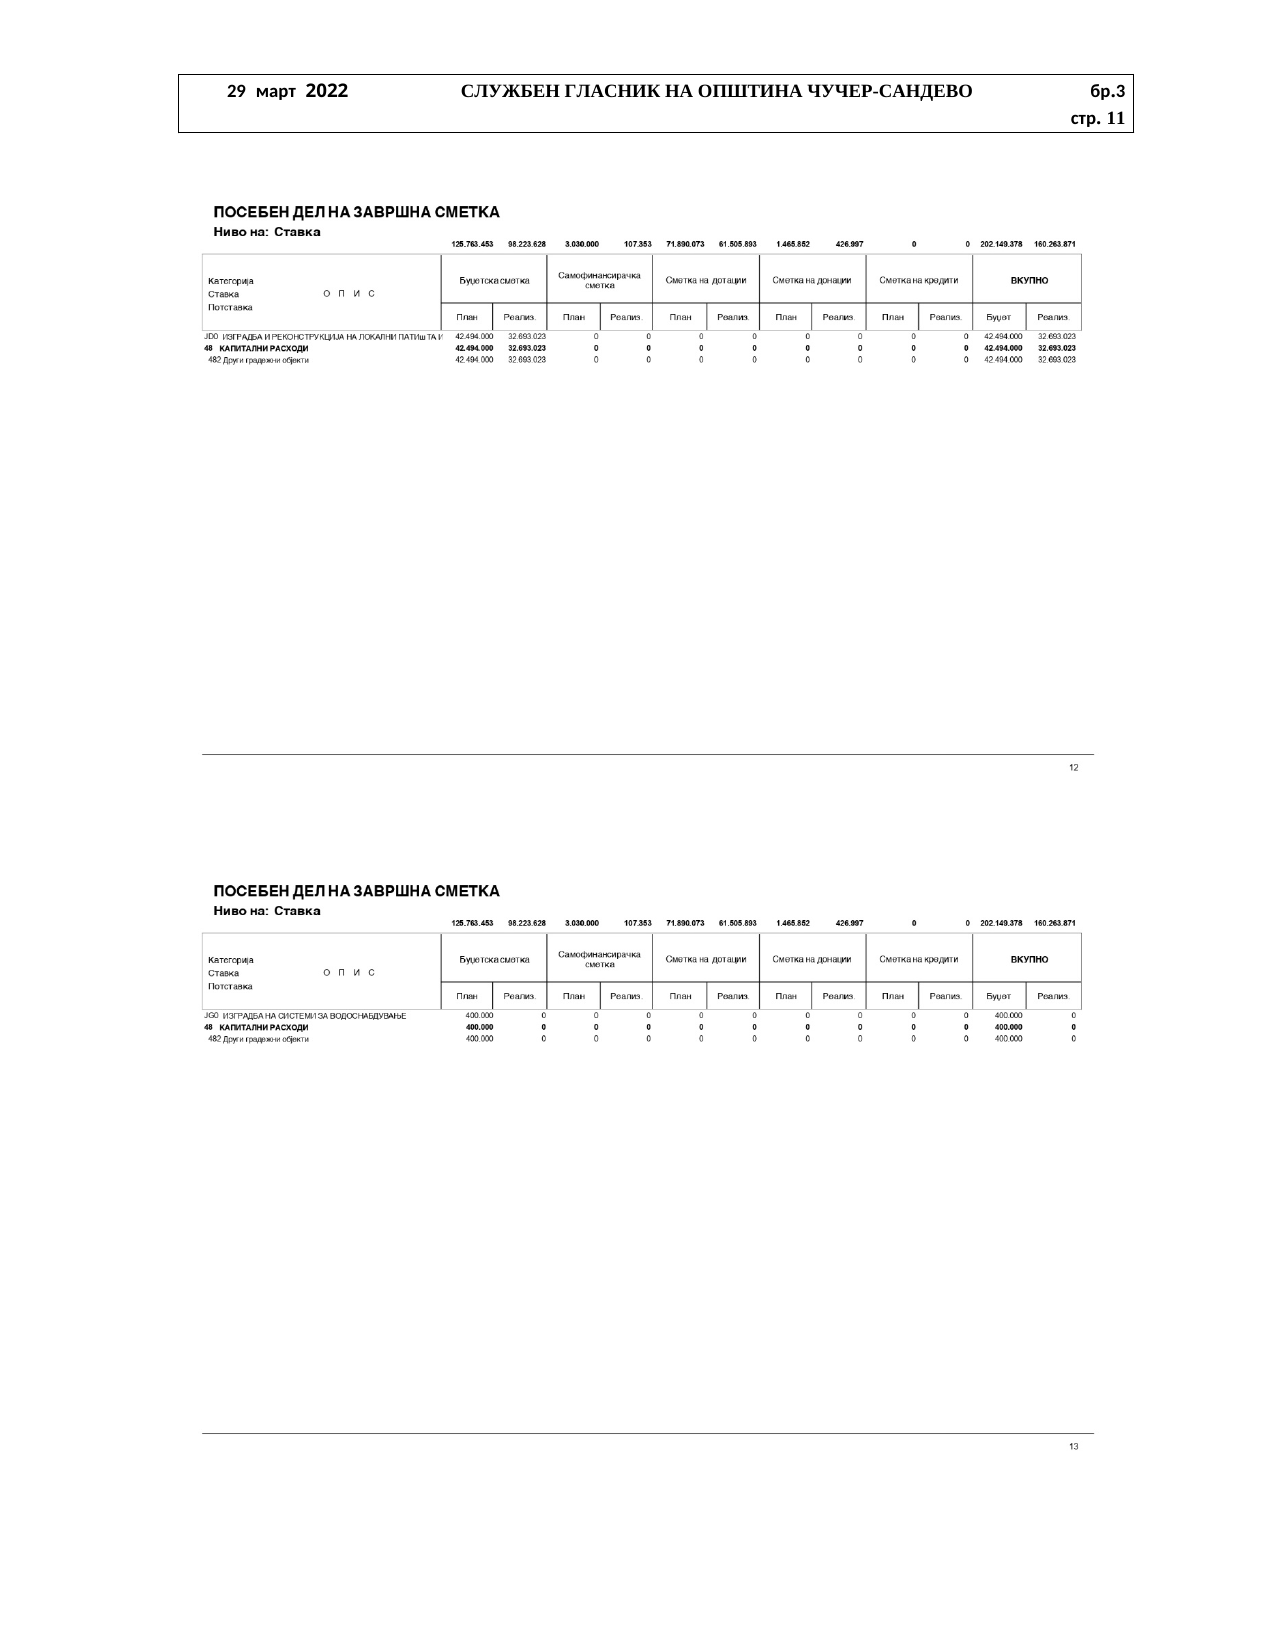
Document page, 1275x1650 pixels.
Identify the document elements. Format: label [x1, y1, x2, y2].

picture [187, 840, 1108, 1491]
picture [187, 161, 1108, 812]
